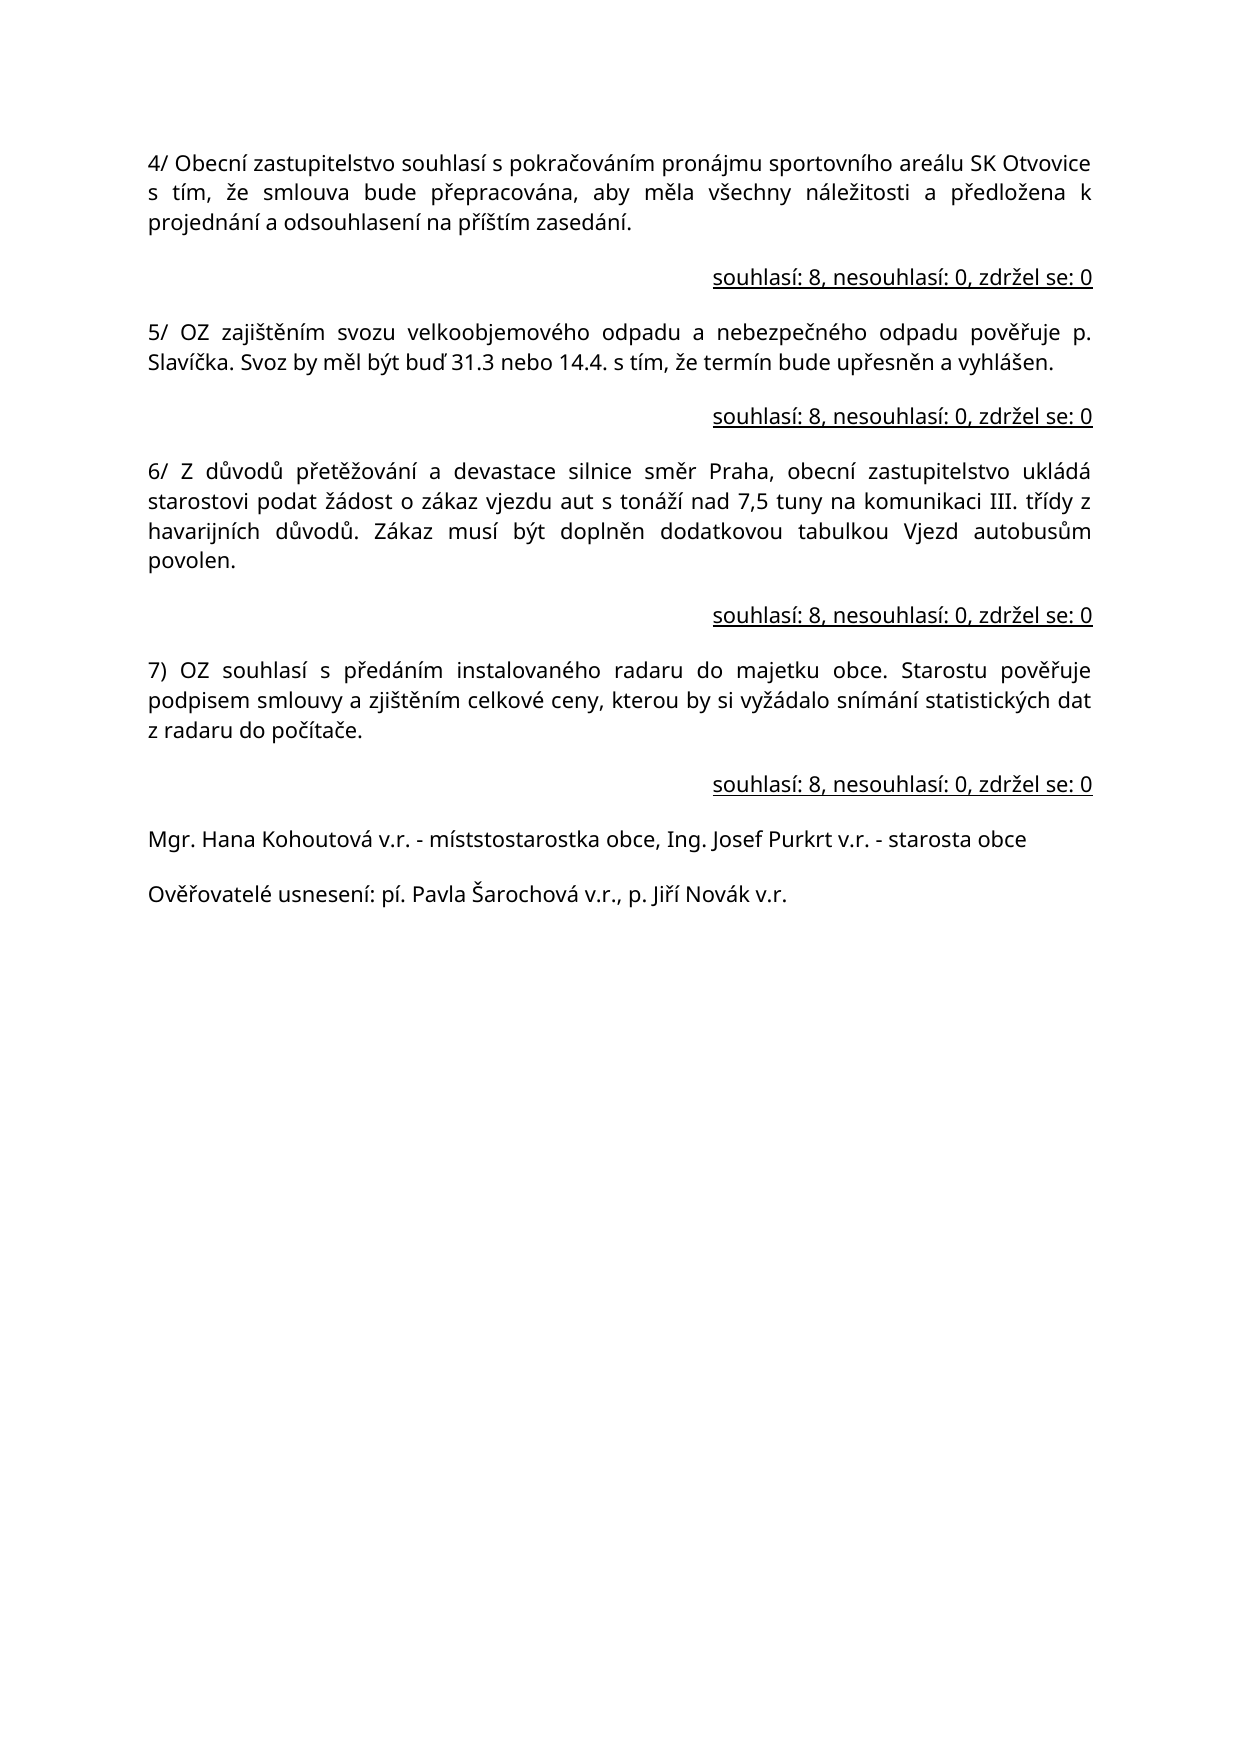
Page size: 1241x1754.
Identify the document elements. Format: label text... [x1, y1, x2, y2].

text souhlasí: 8, nesouhlasí: 0, zdržel se: 0 [148, 769, 1093, 799]
text 4/ Obecní zastupitelstvo souhlasí s pokračováním pronájmu sportovního areálu SK Otvovice s tím, že smlouva bude přepracována, aby měla všechny náležitosti a předložena k projednání a odsouhlasení na příštím zasedání. [148, 148, 1093, 237]
text Ověřovatelé usnesení: pí. Pavla Šarochová v.r., p. Jiří Novák v.r. [148, 879, 1093, 909]
text 6/ Z důvodů přetěžování a devastace silnice směr Praha, obecní zastupitelstvo ukládá starostovi podat žádost o zákaz vjezdu aut s tonáží nad 7,5 tuny na komunikaci III. třídy z havarijních důvodů. Zákaz musí být doplněn dodatkovou tabulkou Vjezd autobusům povolen. [148, 456, 1093, 575]
text Mgr. Hana Kohoutová v.r. - míststostarostka obce, Ing. Josef Purkrt v.r. - starosta obce [148, 824, 1093, 854]
text 7) OZ souhlasí s předáním instalovaného radaru do majetku obce. Starostu pověřuje podpisem smlouvy a zjištěním celkové ceny, kterou by si vyžádalo snímání statistických dat z radaru do počítače. [148, 655, 1093, 744]
text souhlasí: 8, nesouhlasí: 0, zdržel se: 0 [148, 401, 1093, 431]
text 5/ OZ zajištěním svozu velkoobjemového odpadu a nebezpečného odpadu pověřuje p. Slavíčka. Svoz by měl být buď 31.3 nebo 14.4. s tím, že termín bude upřesněn a vyhlášen. [148, 317, 1093, 376]
text souhlasí: 8, nesouhlasí: 0, zdržel se: 0 [148, 600, 1093, 630]
text souhlasí: 8, nesouhlasí: 0, zdržel se: 0 [148, 262, 1093, 292]
